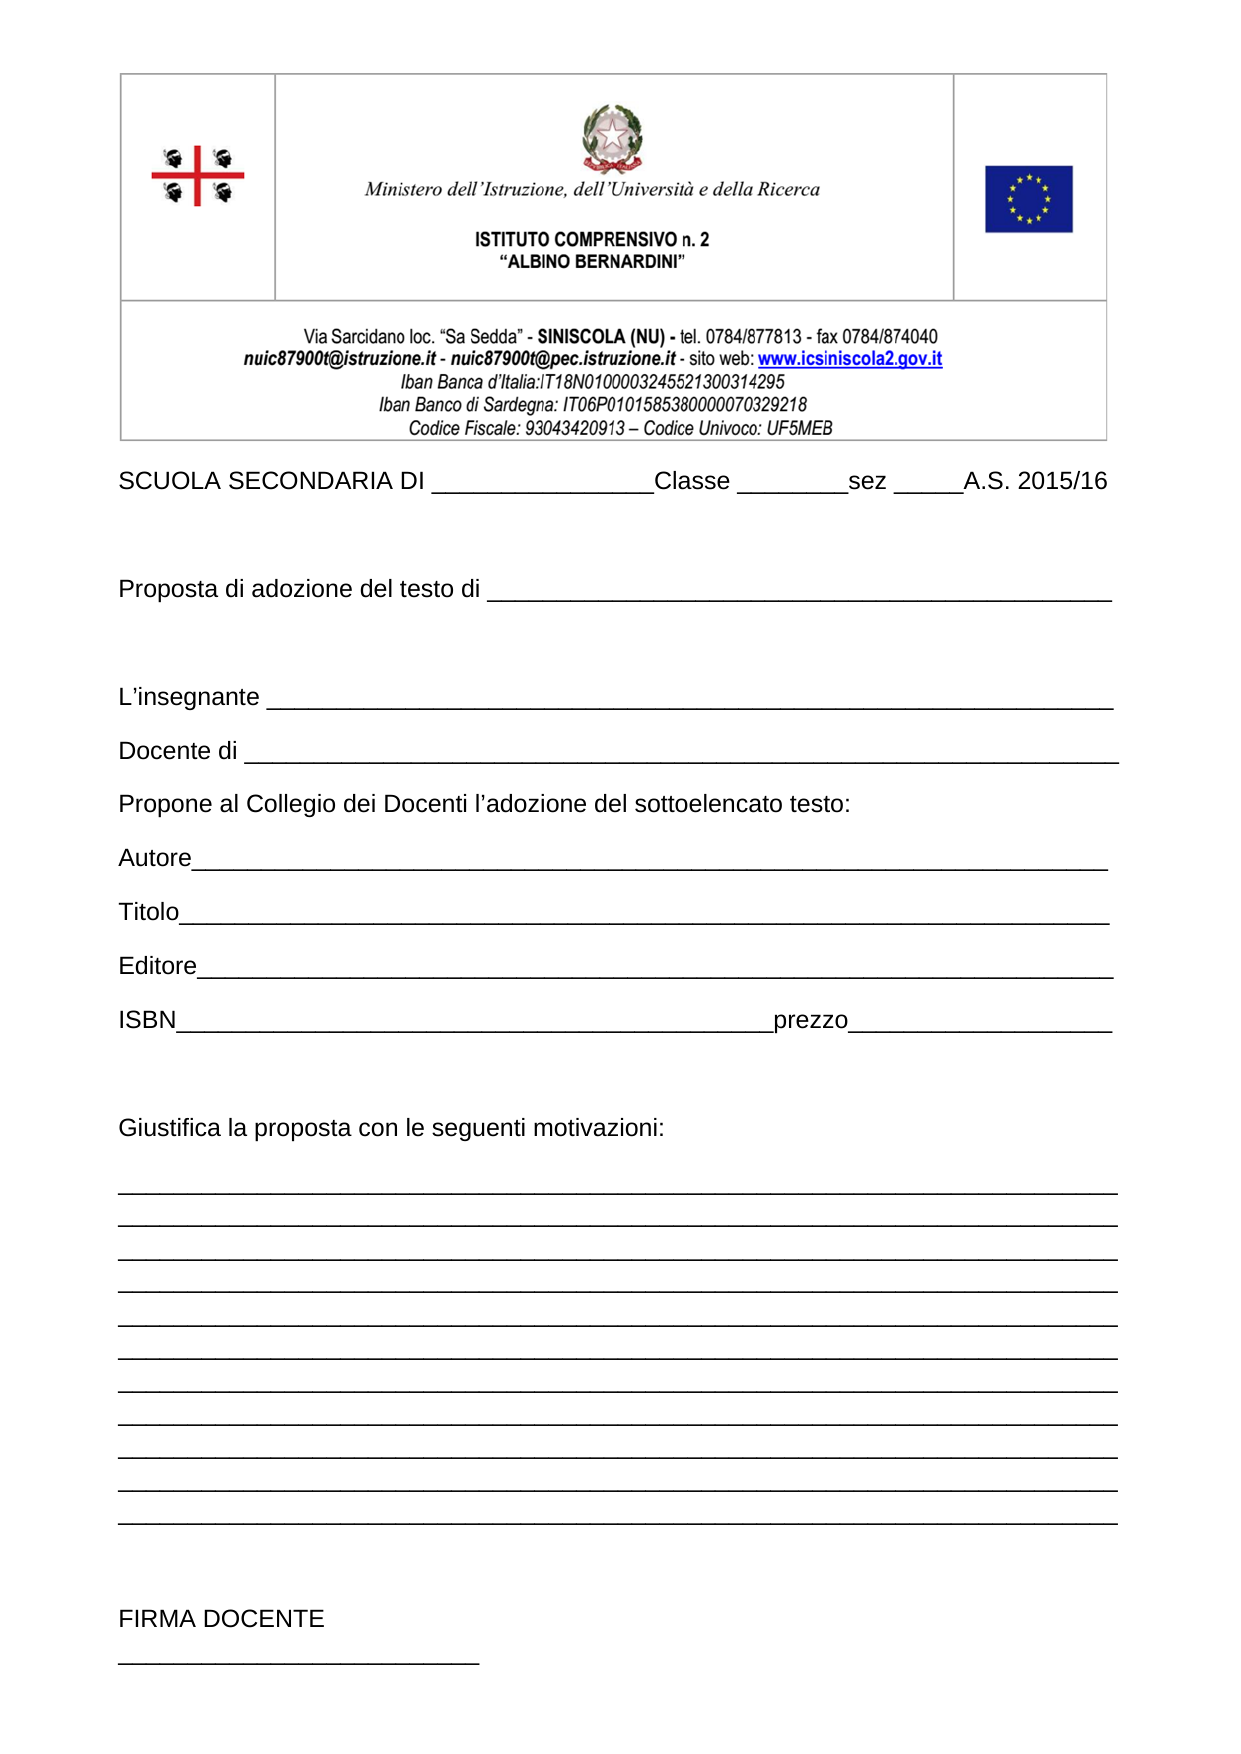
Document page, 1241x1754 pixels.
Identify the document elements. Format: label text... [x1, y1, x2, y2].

text Propone al Collegio dei Docenti l’adozione del sottoelencato testo: [118, 789, 1122, 818]
text L’insegnante _____________________________________________________________ [118, 682, 1122, 711]
text Autore__________________________________________________________________ [118, 843, 1122, 872]
text Editore__________________________________________________________________ [118, 951, 1122, 980]
picture [118, 73, 1108, 442]
text Titolo___________________________________________________________________ [118, 897, 1122, 926]
text Proposta di adozione del testo di _____________________________________________ [118, 574, 1122, 603]
text Docente di _______________________________________________________________ [118, 736, 1122, 764]
text ________________________________________________________________________________________________________________________________________________________________________________________________________________________________________________________________________________________________________________________________________________________________________________________________________________________________________________________________________________________________________________________________________________________________________________________________________________________________________________________________________________________________________________________________________________________________________________________________________________________ [118, 1166, 1122, 1525]
text ISBN___________________________________________prezzo___________________ [118, 1005, 1122, 1034]
text SCUOLA SECONDARIA DI ________________Classe ________sez _____A.S. 2015/16 [118, 466, 1122, 495]
text Giustifica la proposta con le seguenti motivazioni: [118, 1113, 1122, 1141]
text FIRMA DOCENTE __________________________ [118, 1604, 1122, 1666]
